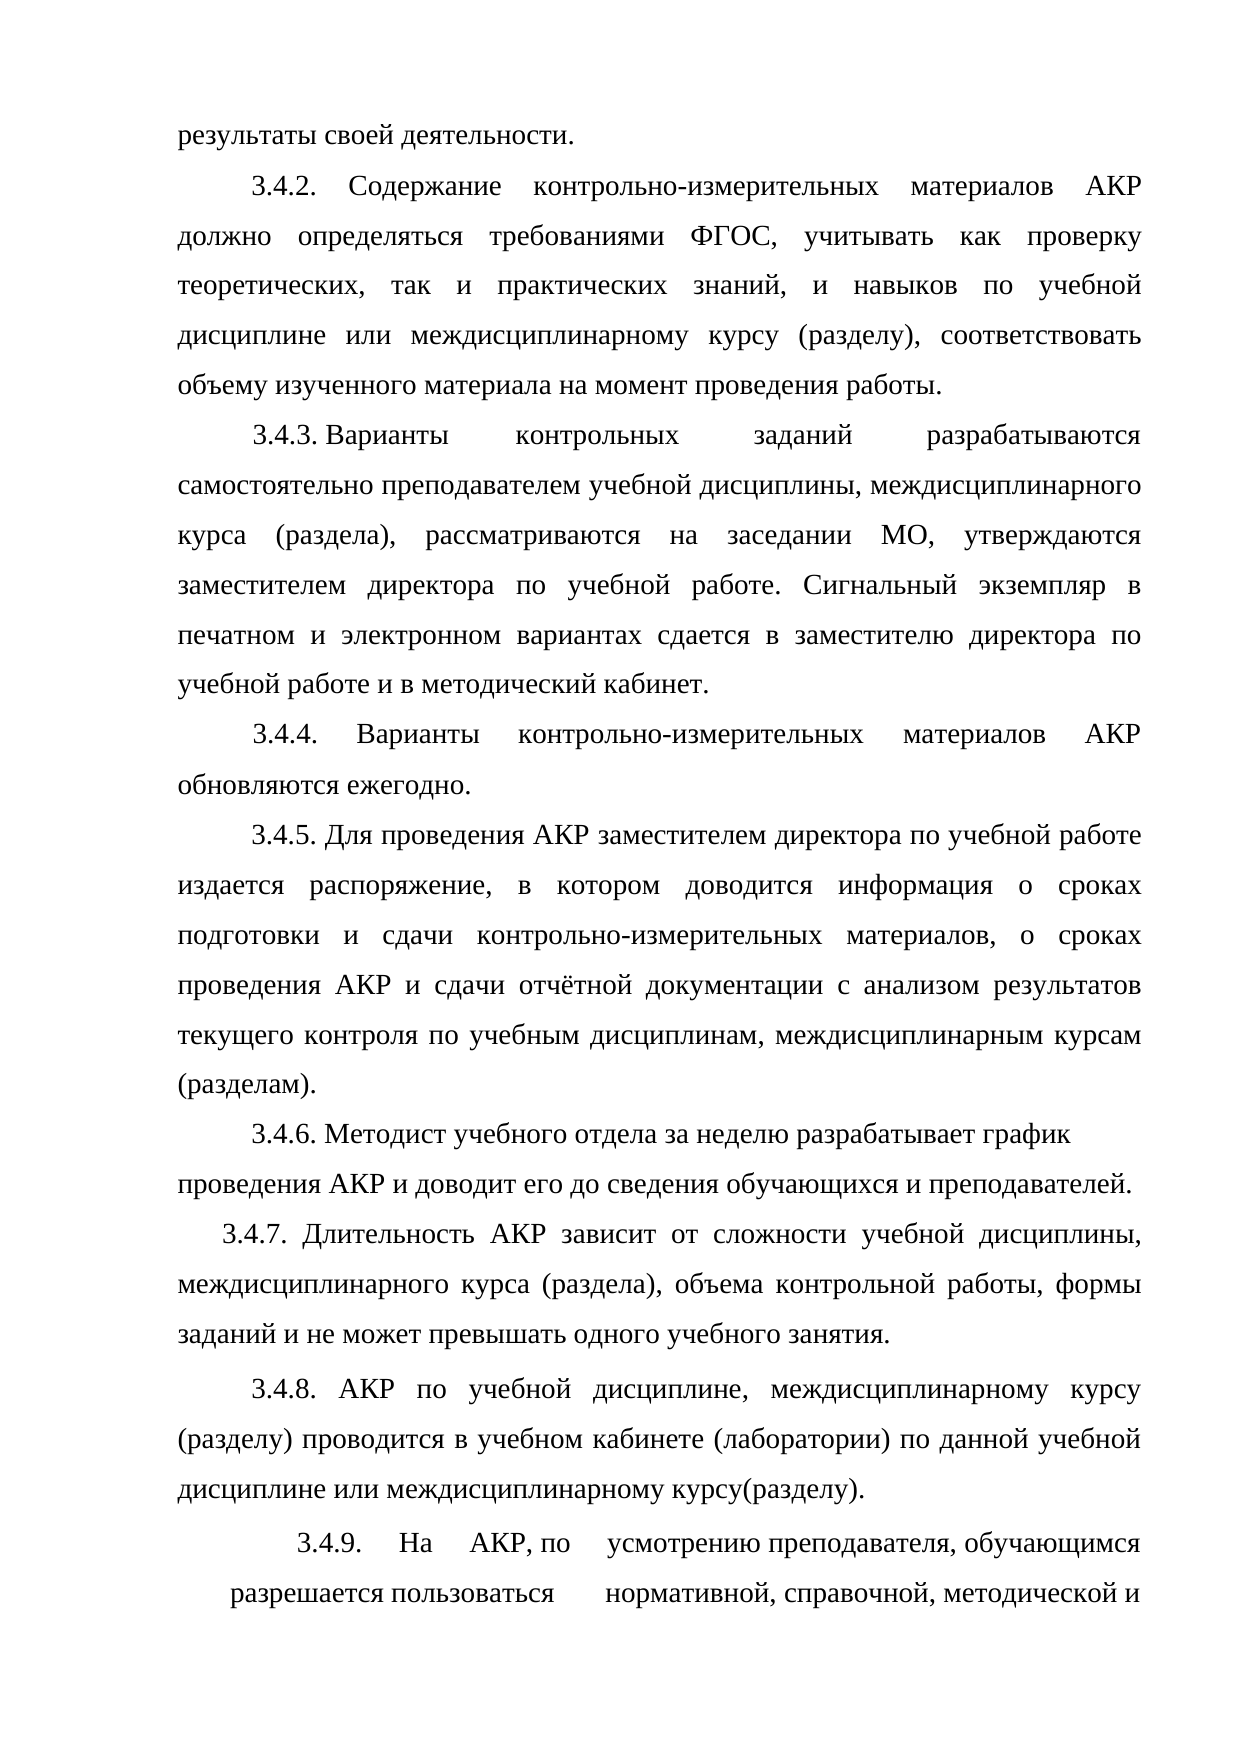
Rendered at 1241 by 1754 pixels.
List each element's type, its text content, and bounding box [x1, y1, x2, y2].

text 3.4.5. Для проведения АКР заместителем директора по учебной работе издается распоряжение, в котором доводится информация о сроках подготовки и сдачи контрольно-измерительных материалов, о сроках проведения АКР и сдачи отчётной документации с анализом результатов текущего контроля по учебным дисциплинам, междисциплинарным курсам (разделам). [177, 817, 1142, 1100]
text 3.4.9. На АКР, по усмотрению преподавателя, обучающимся разрешается пользоваться нормативной, справочной, методической и [171, 1526, 1141, 1609]
text результаты своей деятельности. [177, 117, 1154, 151]
text 3.4.7. Длительность АКР зависит от сложности учебной дисциплины, междисциплинарного курса (раздела), объема контрольной работы, формы заданий и не может превышать одного учебного занятия. [177, 1216, 1142, 1350]
text 3.4.4. Варианты контрольно-измерительных материалов АКР обновляются ежегодно. [177, 717, 1148, 800]
text 3.4.3. Варианты контрольных заданий разрабатываются самостоятельно преподавателем учебной дисциплины, междисциплинарного курса (раздела), рассматриваются на заседании МО, утверждаются заместителем директора по учебной работе. Сигнальный экземпляр в печатном и электронном вариантах сдается в заместителю директора по учебной работе и в методический кабинет. [177, 417, 1142, 700]
text 3.4.2. Содержание контрольно-измерительных материалов АКР должно определяться требованиями ФГОС, учитывать как проверку теоретических, так и практических знаний, и навыков по учебной дисциплине или междисциплинарному курсу (разделу), соответствовать объему изученного материала на момент проведения работы. [177, 168, 1143, 401]
text 3.4.6. Методист учебного отдела за неделю разрабатывает график проведения АКР и доводит его до сведения обучающихся и преподавателей. [177, 1117, 1147, 1200]
text 3.4.8. АКР по учебной дисциплине, междисциплинарному курсу (разделу) проводится в учебном кабинете (лаборатории) по данной учебной дисциплине или междисциплинарному курсу(разделу). [177, 1371, 1142, 1504]
